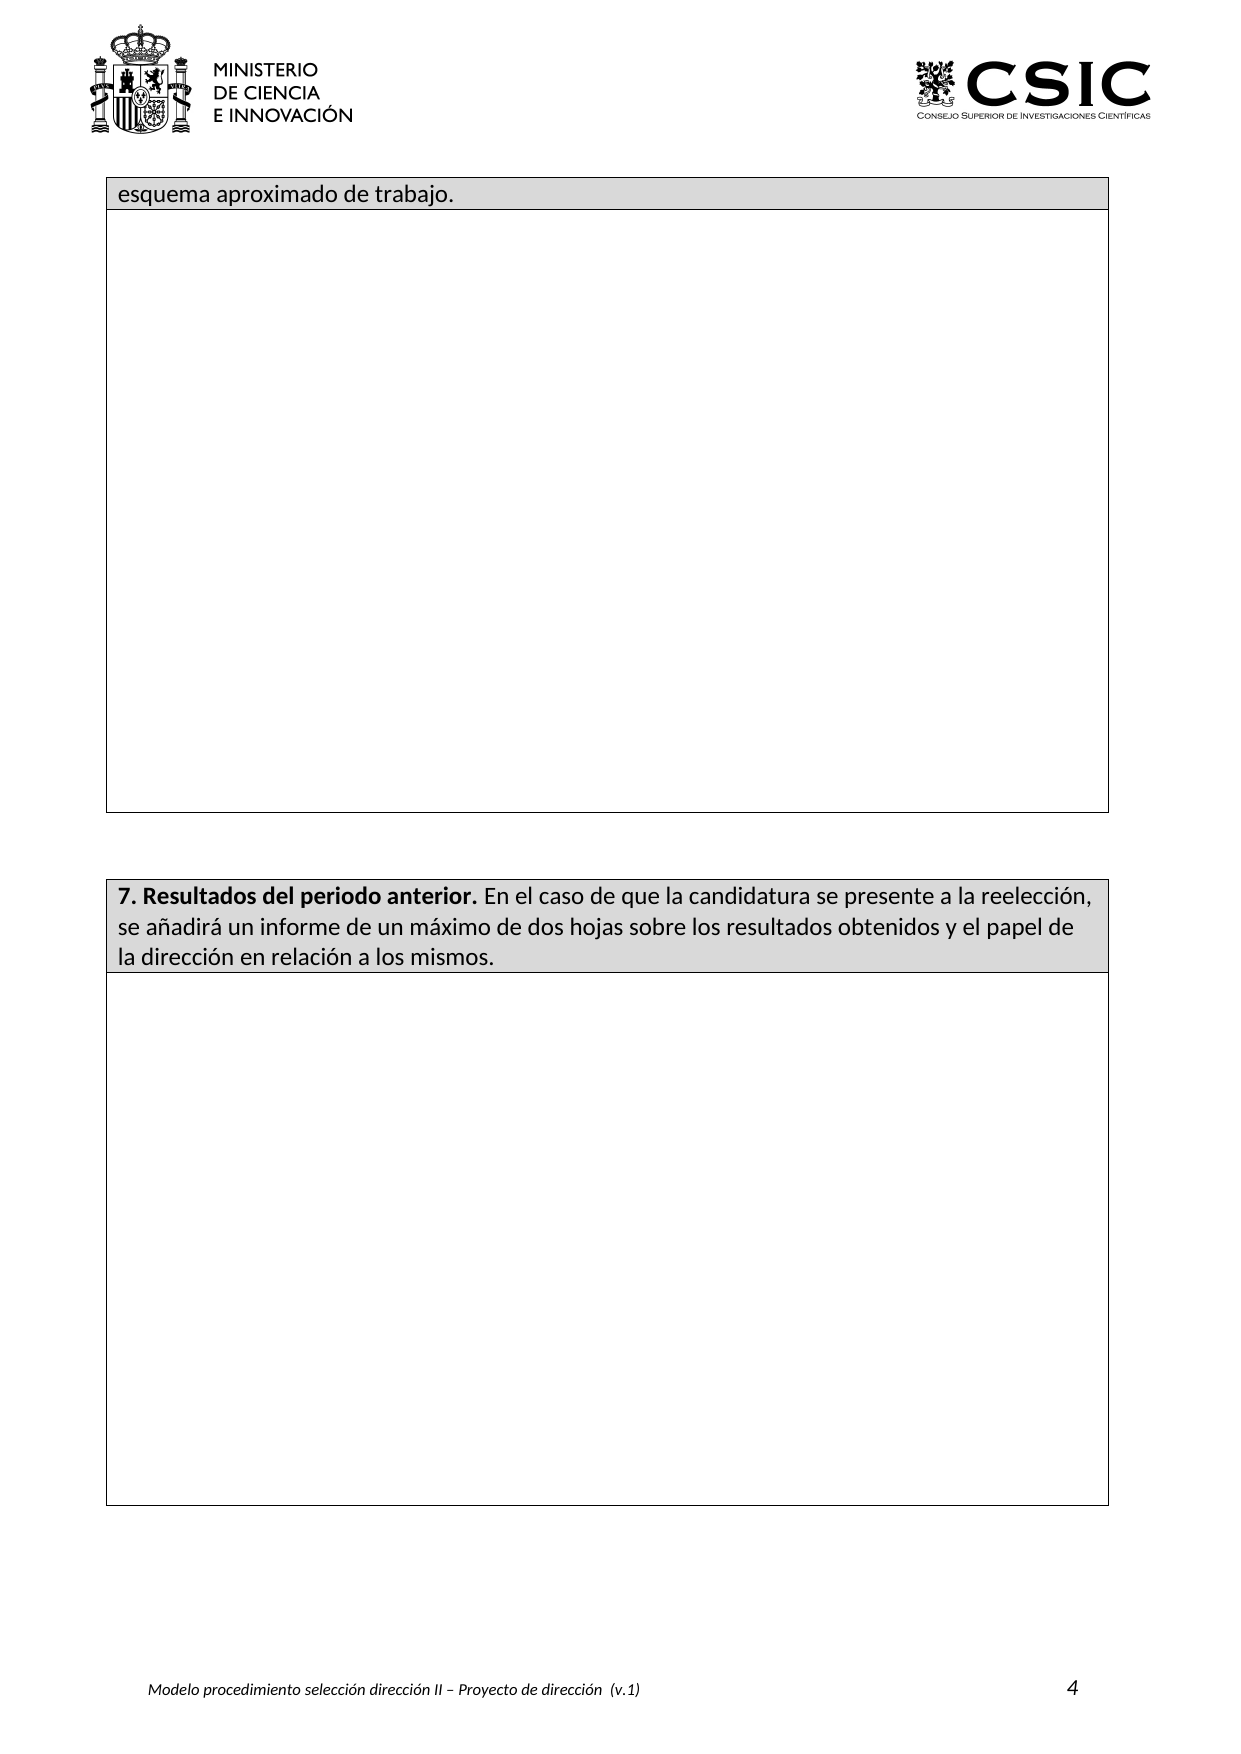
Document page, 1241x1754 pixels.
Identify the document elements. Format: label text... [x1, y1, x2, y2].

table_header 7. Resultados del periodo anterior. En el caso de que la candidatura se presente a la reelección, se añadirá un informe de un máximo de dos hojas sobre los resultados obtenidos y el papel de la dirección en relación a los mismos. [107, 880, 1108, 972]
table_cell [107, 973, 1108, 1505]
table_cell [107, 210, 1108, 812]
picture [89, 24, 1151, 134]
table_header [107, 178, 1108, 209]
